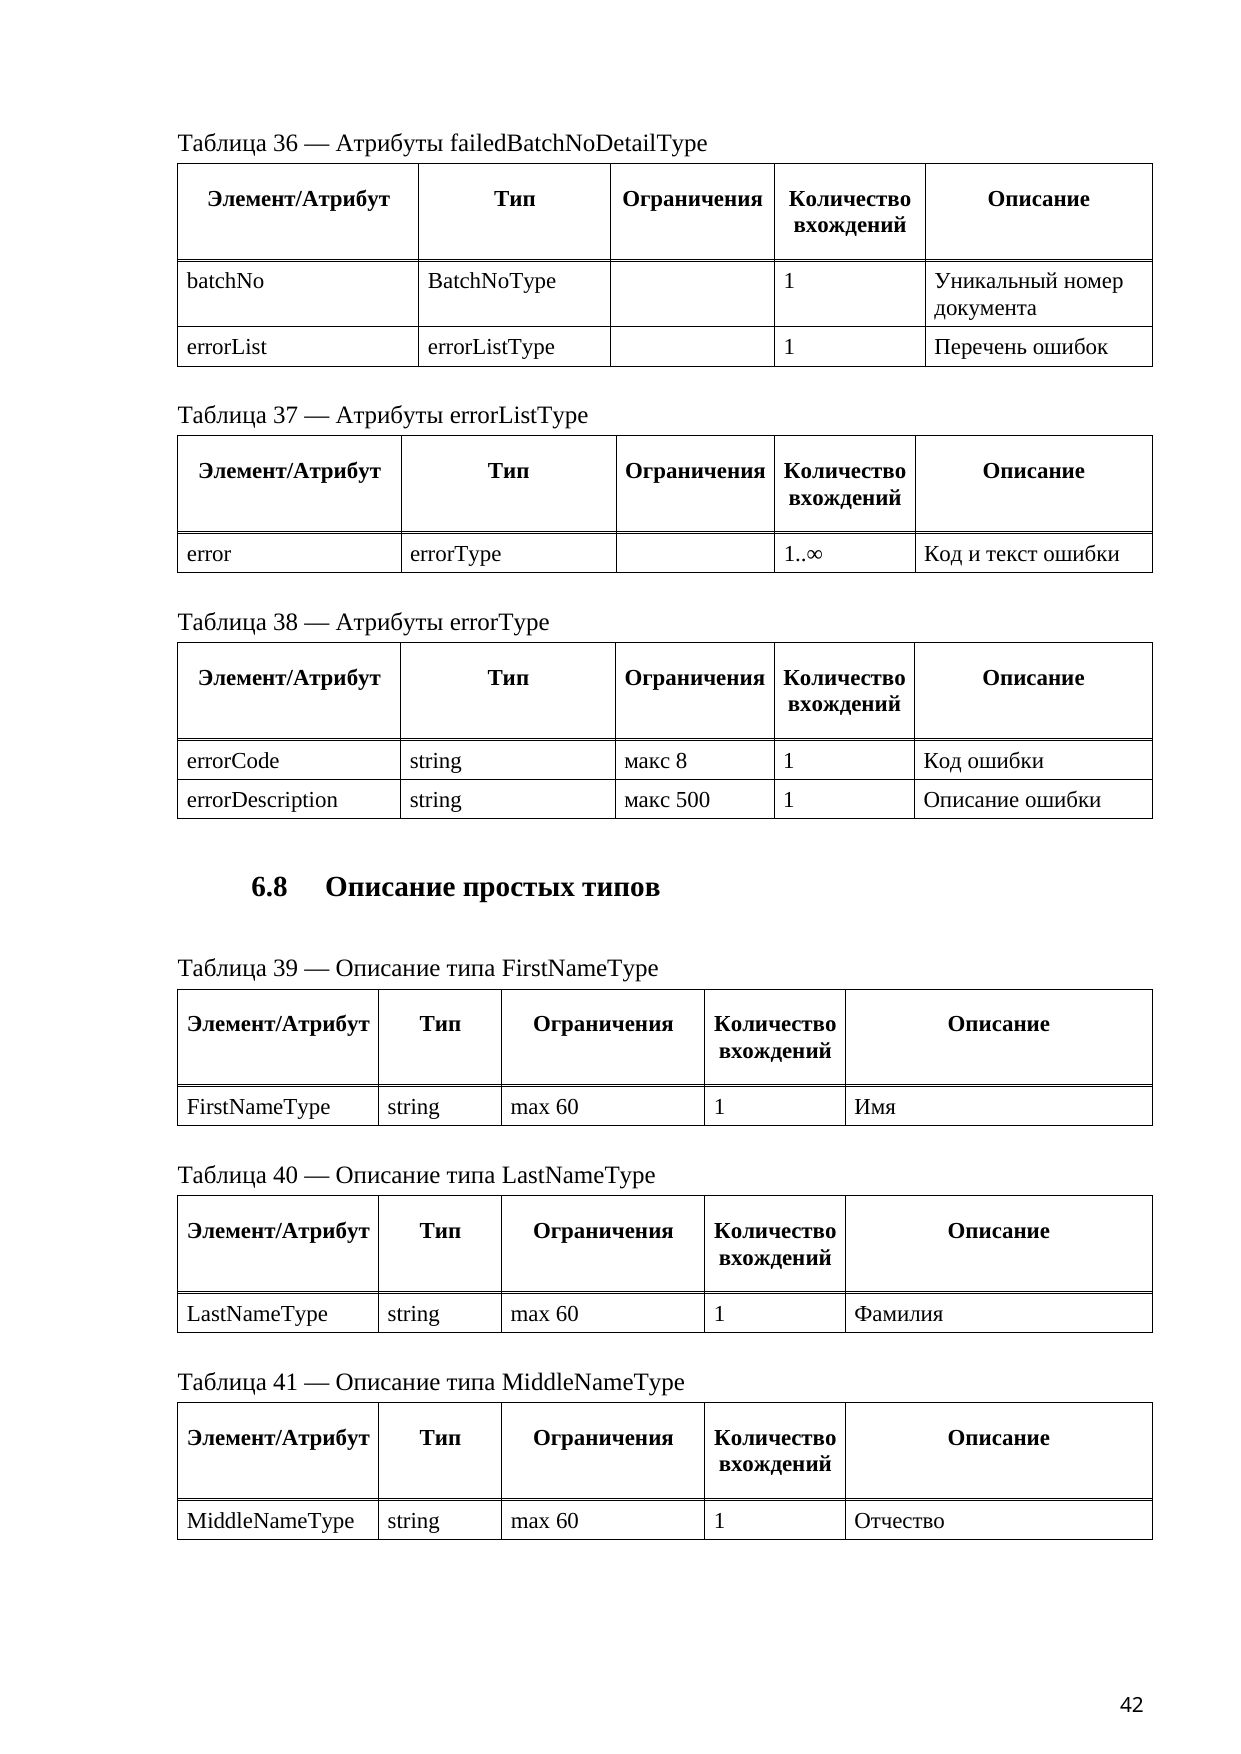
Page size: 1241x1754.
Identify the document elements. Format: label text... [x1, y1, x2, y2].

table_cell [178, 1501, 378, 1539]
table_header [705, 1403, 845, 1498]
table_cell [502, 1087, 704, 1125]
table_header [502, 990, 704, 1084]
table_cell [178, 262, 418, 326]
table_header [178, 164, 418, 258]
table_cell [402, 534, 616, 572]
text Таблица 41 — Описание типа MiddleNameType [177, 1358, 1152, 1396]
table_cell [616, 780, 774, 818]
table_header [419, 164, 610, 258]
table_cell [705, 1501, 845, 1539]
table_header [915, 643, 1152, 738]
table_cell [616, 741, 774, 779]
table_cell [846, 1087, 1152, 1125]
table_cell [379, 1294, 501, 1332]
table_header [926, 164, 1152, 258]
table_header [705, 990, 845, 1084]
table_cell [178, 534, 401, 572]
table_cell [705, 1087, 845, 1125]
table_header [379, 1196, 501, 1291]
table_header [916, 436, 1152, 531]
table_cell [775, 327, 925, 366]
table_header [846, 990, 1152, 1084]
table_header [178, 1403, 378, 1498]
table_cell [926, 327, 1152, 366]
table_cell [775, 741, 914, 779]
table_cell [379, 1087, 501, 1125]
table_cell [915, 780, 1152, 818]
text Таблица 39 — Описание типа FirstNameType [177, 945, 1152, 982]
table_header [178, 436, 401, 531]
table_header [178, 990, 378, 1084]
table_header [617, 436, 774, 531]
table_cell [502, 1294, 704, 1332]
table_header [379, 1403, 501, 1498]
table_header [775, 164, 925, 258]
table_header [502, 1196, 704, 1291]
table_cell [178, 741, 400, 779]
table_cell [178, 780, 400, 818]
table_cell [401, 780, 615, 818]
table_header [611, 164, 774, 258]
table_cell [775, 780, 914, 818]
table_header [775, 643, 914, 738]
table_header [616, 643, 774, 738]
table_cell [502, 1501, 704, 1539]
text Таблица 40 — Описание типа LastNameType [177, 1151, 1152, 1189]
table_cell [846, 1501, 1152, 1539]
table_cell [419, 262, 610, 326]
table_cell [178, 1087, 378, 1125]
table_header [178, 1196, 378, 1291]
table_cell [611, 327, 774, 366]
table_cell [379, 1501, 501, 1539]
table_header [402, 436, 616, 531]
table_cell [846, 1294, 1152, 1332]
text Описание простых типов [251, 869, 1152, 903]
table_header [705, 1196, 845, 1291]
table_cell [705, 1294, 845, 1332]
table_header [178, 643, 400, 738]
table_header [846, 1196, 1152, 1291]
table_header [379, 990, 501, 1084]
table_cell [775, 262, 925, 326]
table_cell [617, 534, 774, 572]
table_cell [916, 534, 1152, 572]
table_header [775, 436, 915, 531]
text Таблица 36 — Атрибуты failedBatchNoDetailType [177, 119, 1152, 157]
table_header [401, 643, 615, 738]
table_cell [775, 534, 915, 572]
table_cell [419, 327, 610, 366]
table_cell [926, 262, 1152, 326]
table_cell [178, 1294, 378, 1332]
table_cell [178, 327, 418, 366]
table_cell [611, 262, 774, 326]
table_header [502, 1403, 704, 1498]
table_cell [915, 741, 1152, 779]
text Таблица 37 — Атрибуты errorListType [177, 392, 1152, 429]
text Таблица 38 — Атрибуты errorType [177, 598, 1152, 636]
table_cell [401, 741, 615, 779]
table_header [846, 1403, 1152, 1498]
